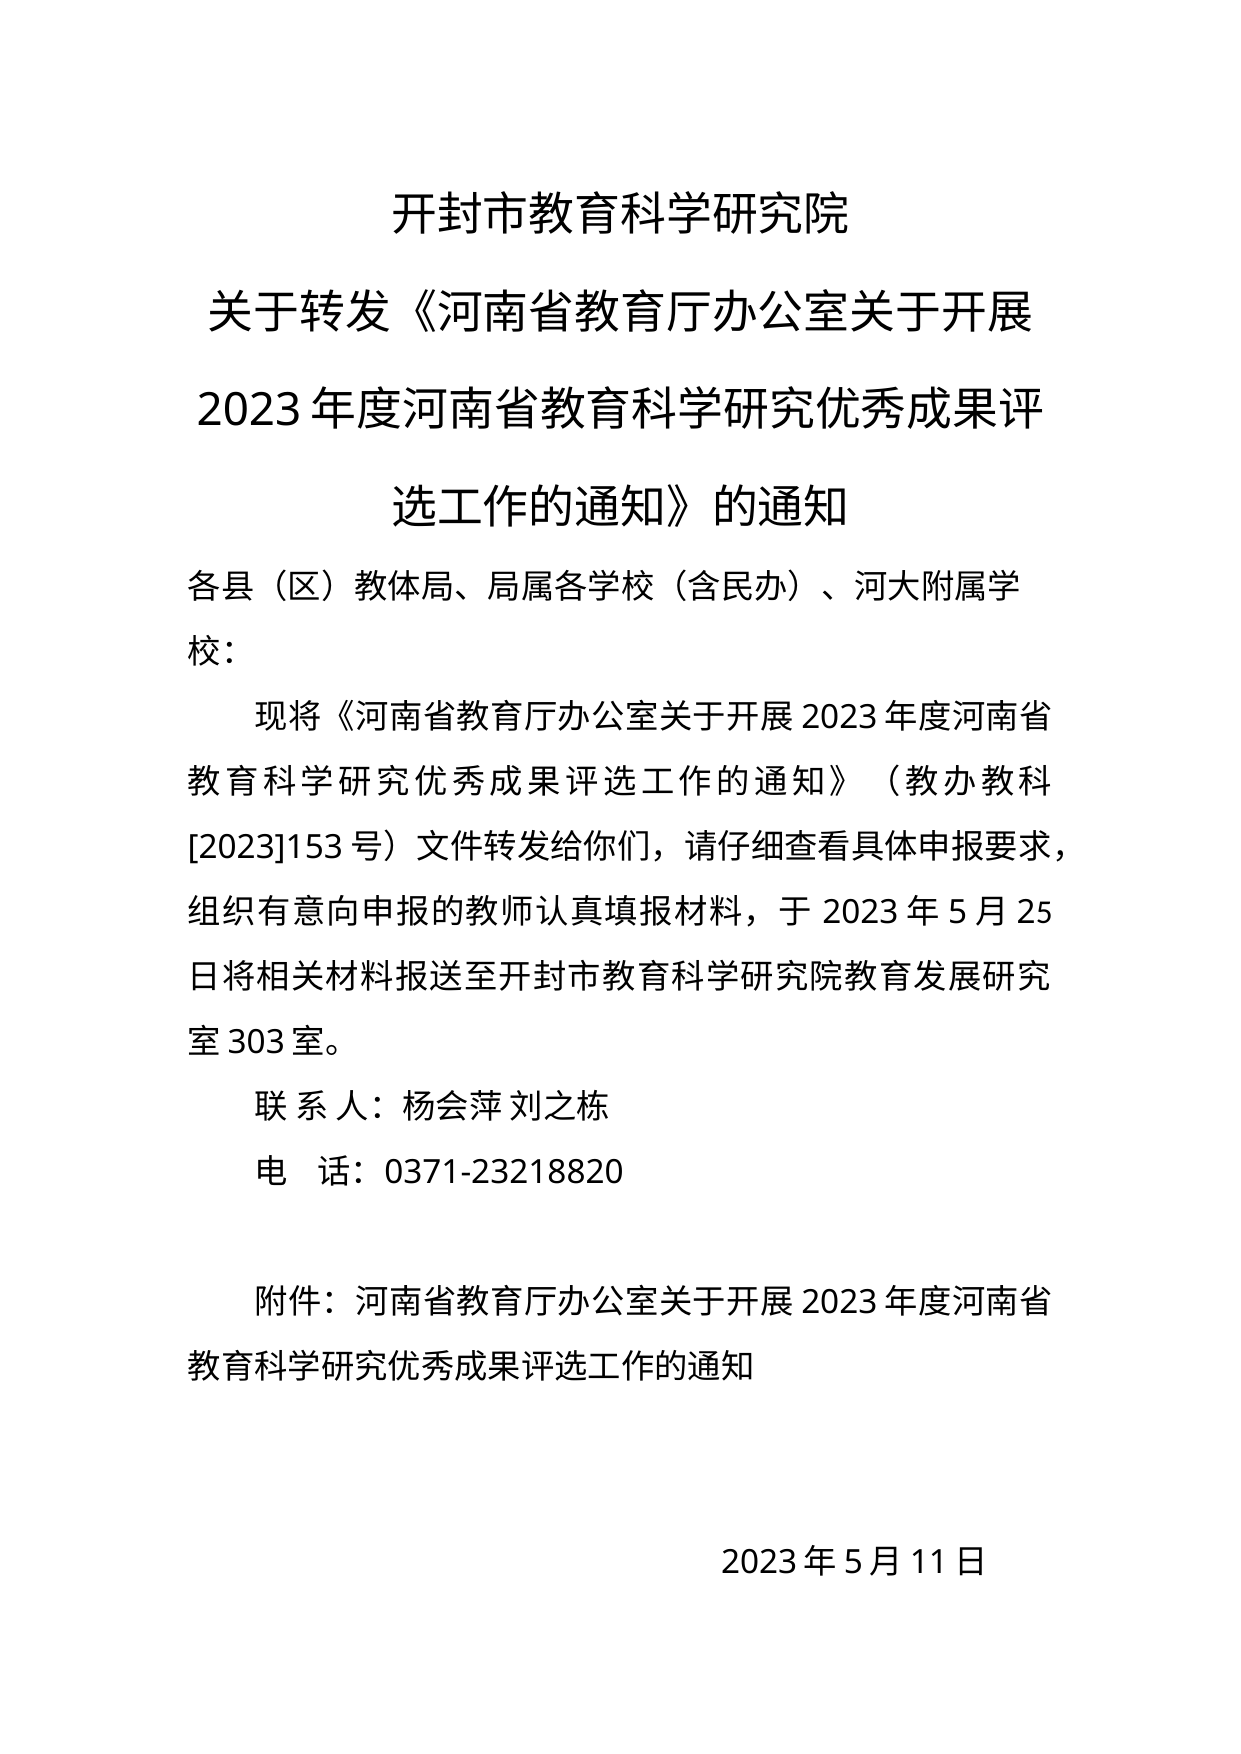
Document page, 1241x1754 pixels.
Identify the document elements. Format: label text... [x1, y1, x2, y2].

text 现将《河南省教育厅办公室关于开展2023年度河南省教育科学研究优秀成果评选工作的通知》（教办教科[2023]153号）文件转发给你们，请仔细查看具体申报要求，组织有意向申报的教师认真填报材料，于2023年5月25日将相关材料报送至开封市教育科学研究院教育发展研究室303室。 [187, 682, 1053, 1072]
list 电 话：0371-23218820 [187, 1137, 1053, 1202]
text 各县（区）教体局、局属各学校（含民办）、河大附属学校： [187, 552, 1053, 682]
text 关于转发《河南省教育厅办公室关于开展2023年度河南省教育科学研究优秀成果评 选工作的通知》的通知 [187, 259, 1053, 552]
text 2023年5月11日 [187, 1527, 1053, 1592]
text 开封市教育科学研究院 [187, 162, 1053, 259]
list 联 系 人：杨会萍 刘之栋 [187, 1072, 1053, 1137]
list 附件：河南省教育厅办公室关于开展2023年度河南省教育科学研究优秀成果评选工作的通知 [187, 1267, 1053, 1397]
